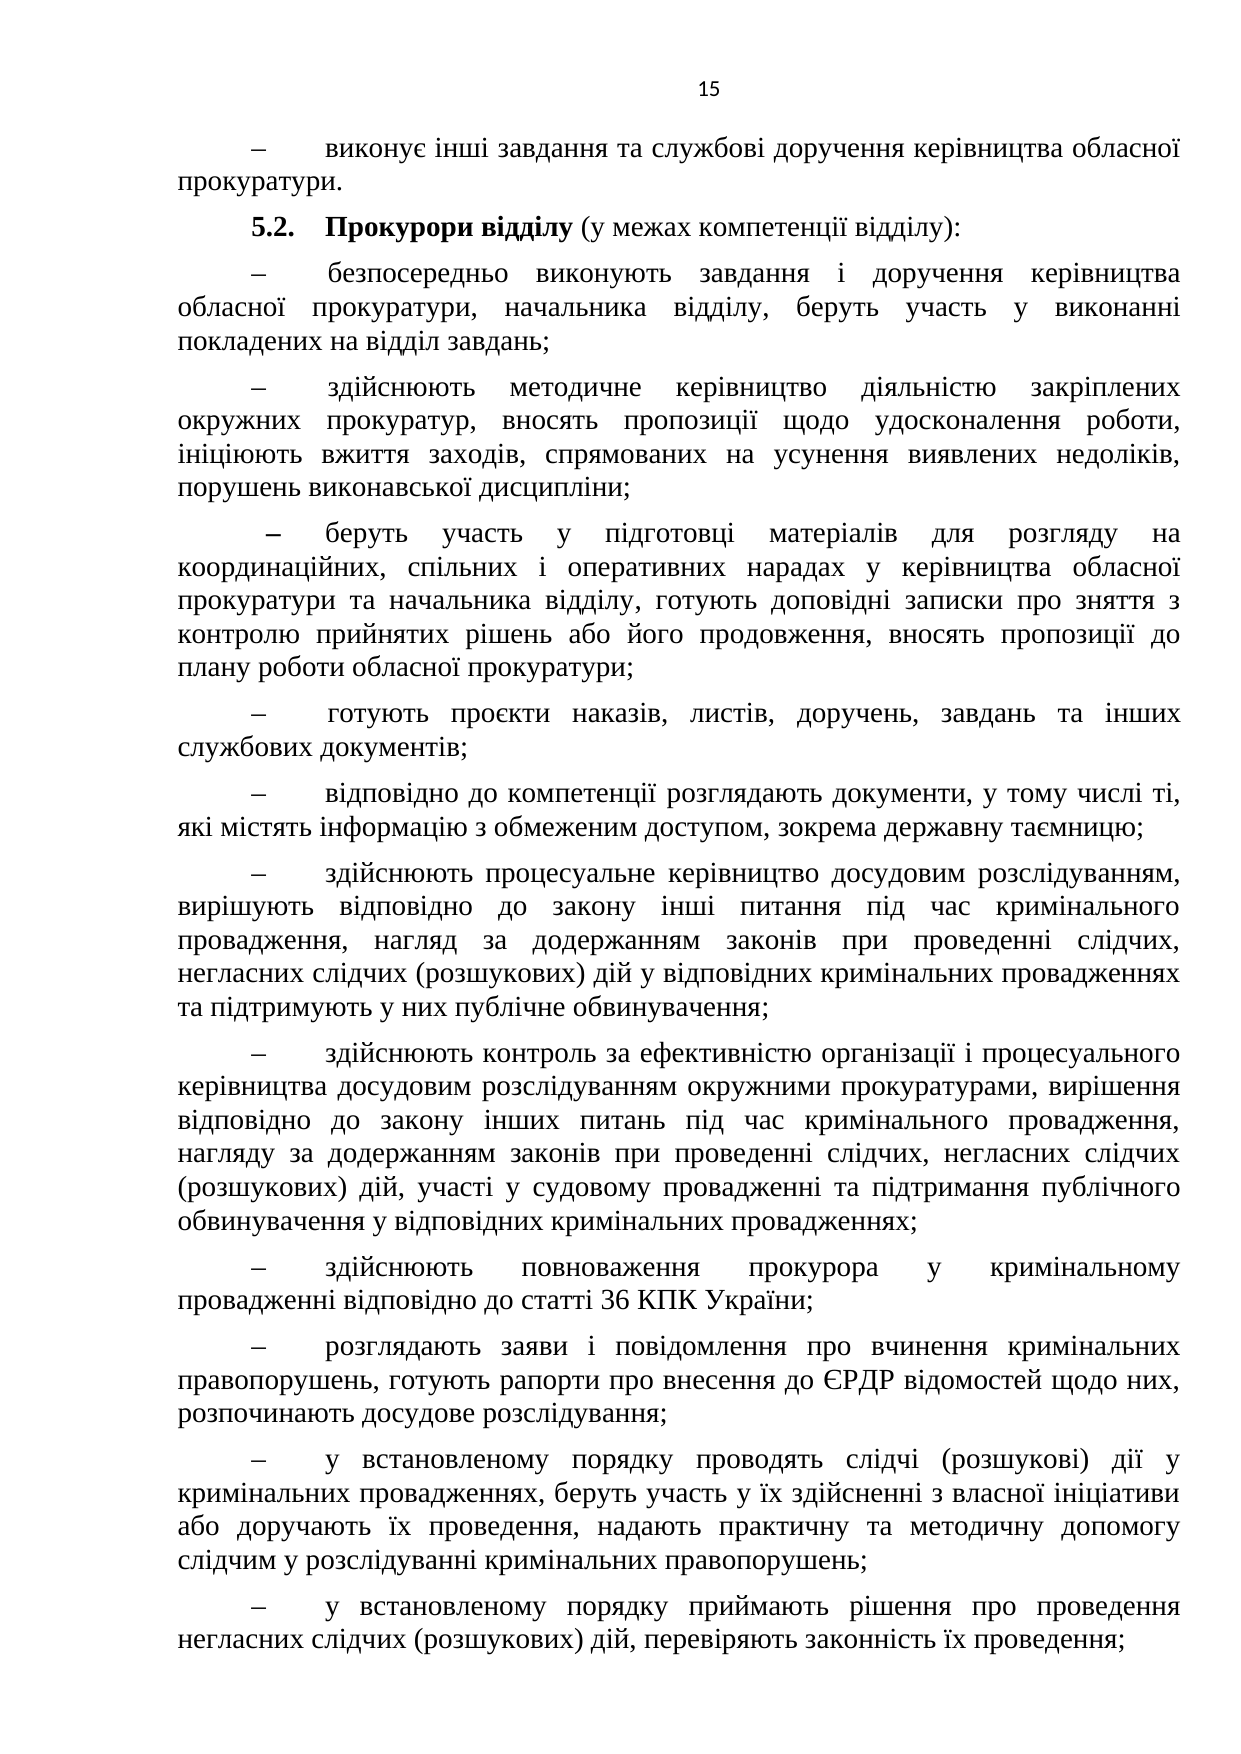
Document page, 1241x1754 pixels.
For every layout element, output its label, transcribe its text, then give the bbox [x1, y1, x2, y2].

text – розглядають заяви і повідомлення про вчинення кримінальних правопорушень, готують рапорти про внесення до ЄРДР відомостей щодо них, розпочинають досудове розслідування; [177, 1328, 1181, 1429]
text – безпосередньо виконують завдання і доручення керівництва обласної прокуратури, начальника відділу, беруть участь у виконанні покладених на відділ завдань; [177, 256, 1181, 356]
text – здійснюють контроль за ефективністю організації і процесуального керівництва досудовим розслідуванням окружними прокуратурами, вирішення відповідно до закону інших питань під час кримінального провадження, нагляду за додержанням законів при проведенні слідчих, негласних слідчих (розшукових) дій, участі у судовому провадженні та підтримання публічного обвинувачення у відповідних кримінальних провадженнях; [177, 1035, 1181, 1236]
text – здійснюють процесуальне керівництво досудовим розслідуванням, вирішують відповідно до закону інші питання під час кримінального провадження, нагляд за додержанням законів при проведенні слідчих, негласних слідчих (розшукових) дій у відповідних кримінальних провадженнях та підтримують у них публічне обвинувачення; [177, 855, 1181, 1022]
text – у встановленому порядку проводять слідчі (розшукові) дії у кримінальних провадженнях, беруть участь у їх здійсненні з власної ініціативи або доручають їх проведення, надають практичну та методичну допомогу слідчим у розслідуванні кримінальних правопорушень; [177, 1441, 1181, 1576]
text – готують проєкти наказів, листів, доручень, завдань та інших службових документів; [177, 696, 1181, 763]
text – у встановленому порядку приймають рішення про проведення негласних слідчих (розшукових) дій, перевіряють законність їх проведення; [177, 1588, 1181, 1655]
list Прокурори відділу (у межах компетенції відділу): [177, 209, 1181, 243]
text – здійснюють методичне керівництво діяльністю закріплених окружних прокуратур, вносять пропозиції щодо удосконалення роботи, ініціюють вжиття заходів, спрямованих на усунення виявлених недоліків, порушень виконавської дисципліни; [177, 369, 1181, 503]
text – здійснюють повноваження прокурора у кримінальному провадженні відповідно до статті 36 КПК України; [177, 1249, 1181, 1316]
text – беруть участь у підготовці матеріалів для розгляду на координаційних, спільних і оперативних нарадах у керівництва обласної прокуратури та начальника відділу, готують доповідні записки про зняття з контролю прийнятих рішень або його продовження, вносять пропозиції до плану роботи обласної прокуратури; [177, 515, 1181, 683]
text – відповідно до компетенції розглядають документи, у тому числі ті, які містять інформацію з обмеженим доступом, зокрема державну таємницю; [177, 775, 1181, 842]
text – виконує інші завдання та службові доручення керівництва обласної прокуратури. [177, 130, 1181, 197]
